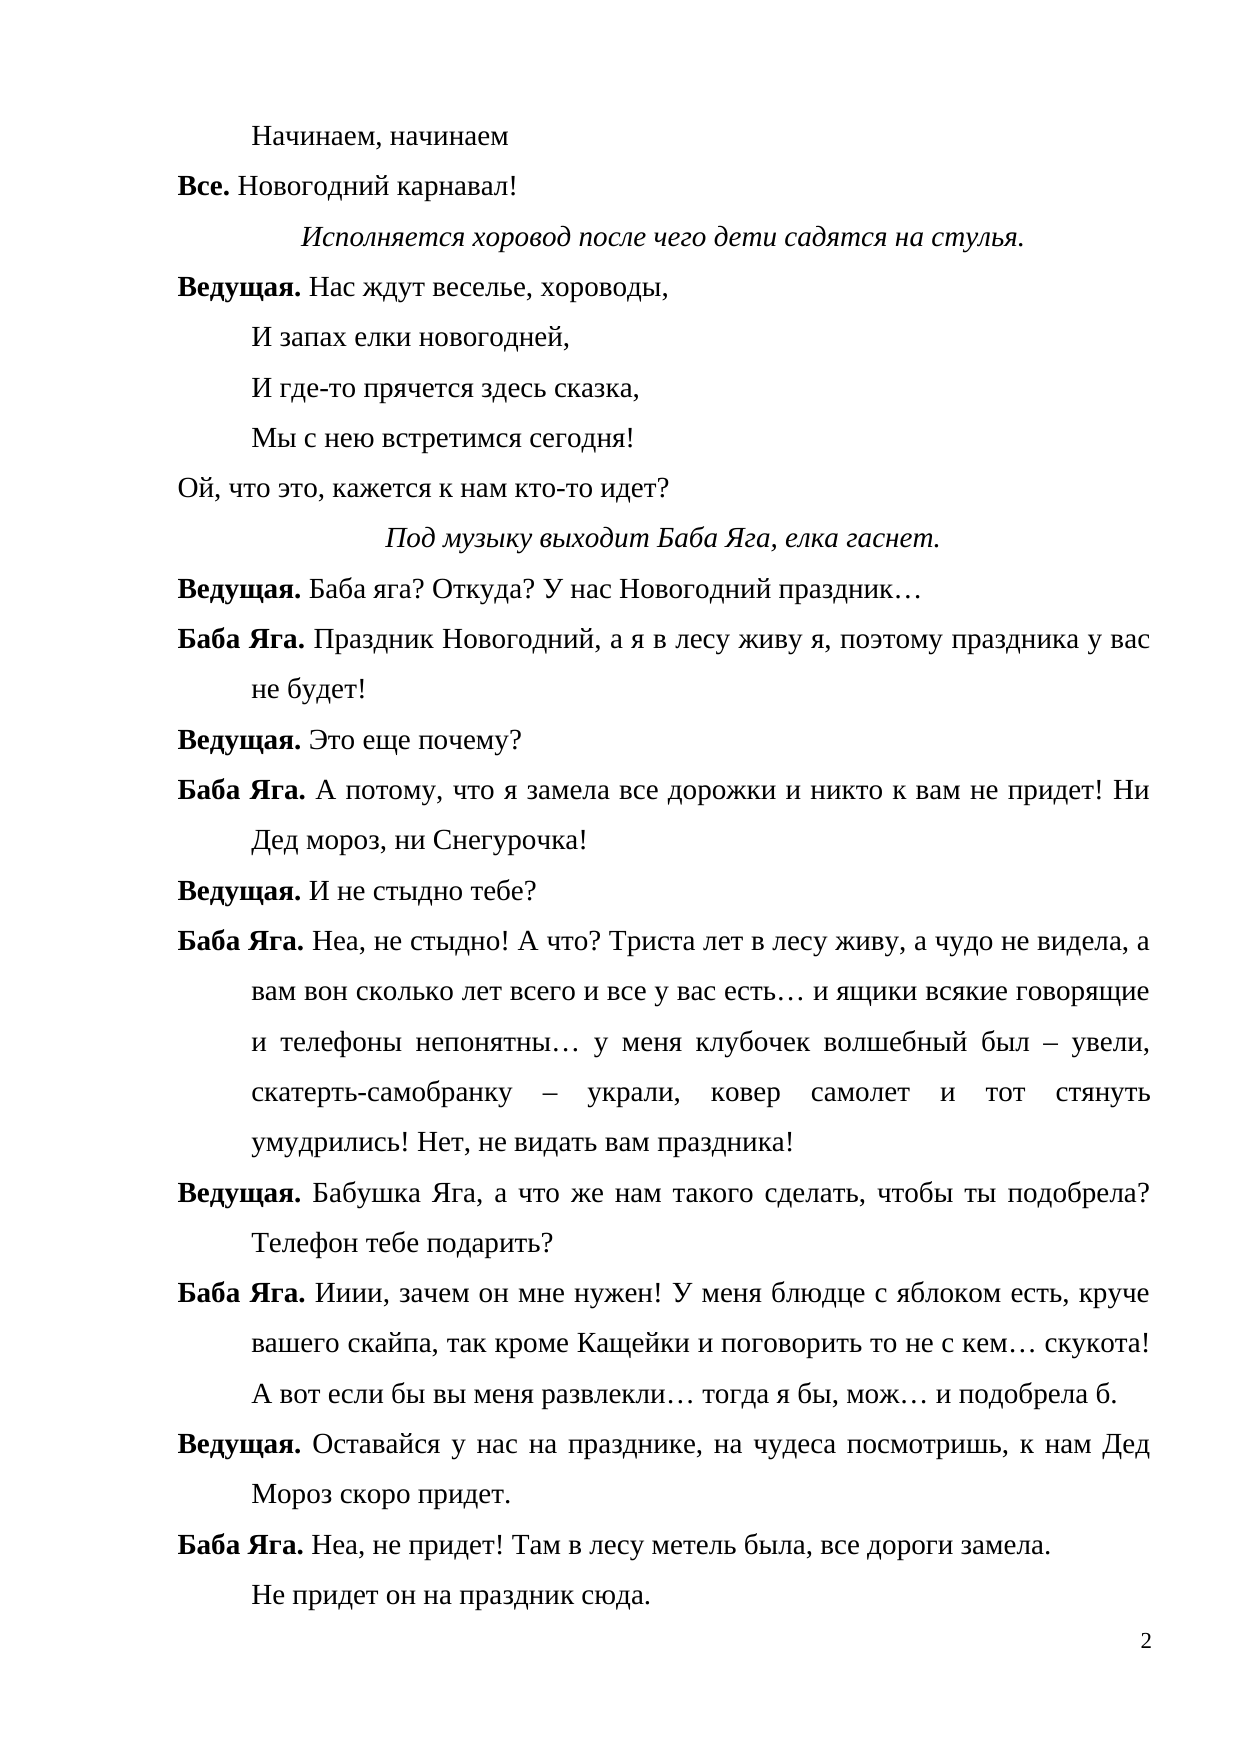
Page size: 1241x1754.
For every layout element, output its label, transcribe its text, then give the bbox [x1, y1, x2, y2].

text Исполняется хоровод после чего дети садятся на стулья. [177, 219, 1152, 252]
text Не придет он на праздник сюда. [251, 1577, 1152, 1611]
text Ведущая. Это еще почему? [177, 722, 1152, 755]
text Ведущая. Оставайся у нас на празднике, на чудеса посмотришь, к нам Дед Мороз скоро придет. [177, 1426, 1152, 1510]
text Баба Яга. Ииии, зачем он мне нужен! У меня блюдце с яблоком есть, круче вашего скайпа, так кроме Кащейки и поговорить то не с кем… скукота! А вот если бы вы меня развлекли… тогда я бы, мож… и подобрела б. [177, 1275, 1152, 1409]
text Под музыку выходит Баба Яга, елка гаснет. [177, 521, 1152, 554]
text Ведущая. Нас ждут веселье, хороводы, [177, 269, 1152, 303]
text Баба Яга. Праздник Новогодний, а я в лесу живу я, поэтому праздника у вас не будет! [177, 621, 1152, 705]
text Все. Новогодний карнавал! [177, 168, 1152, 202]
text И где-то прячется здесь сказка, [251, 370, 1152, 403]
text Баба Яга. Неа, не стыдно! А что? Триста лет в лесу живу, а чудо не видела, а вам вон сколько лет всего и все у вас есть… и ящики всякие говорящие и телефоны непонятны… у меня клубочек волшебный был – увели, скатерть-самобранку – украли, ковер самолет и тот стянуть умудрились! Нет, не видать вам праздника! [177, 923, 1152, 1158]
text Ведущая. Баба яга? Откуда? У нас Новогодний праздник… [177, 571, 1152, 604]
text Баба Яга. А потому, что я замела все дорожки и никто к вам не придет! Ни Дед мороз, ни Снегурочка! [177, 772, 1152, 856]
text Ведущая. И не стыдно тебе? [177, 873, 1152, 906]
text И запах елки новогодней, [251, 319, 1152, 353]
text Баба Яга. Неа, не придет! Там в лесу метель была, все дороги замела. [177, 1527, 1152, 1560]
text Начинаем, начинаем [251, 118, 1152, 152]
text Ведущая. Бабушка Яга, а что же нам такого сделать, чтобы ты подобрела? Телефон тебе подарить? [177, 1175, 1152, 1258]
text Ой, что это, кажется к нам кто-то идет? [177, 470, 1152, 504]
text Мы с нею встретимся сегодня! [251, 420, 1152, 453]
